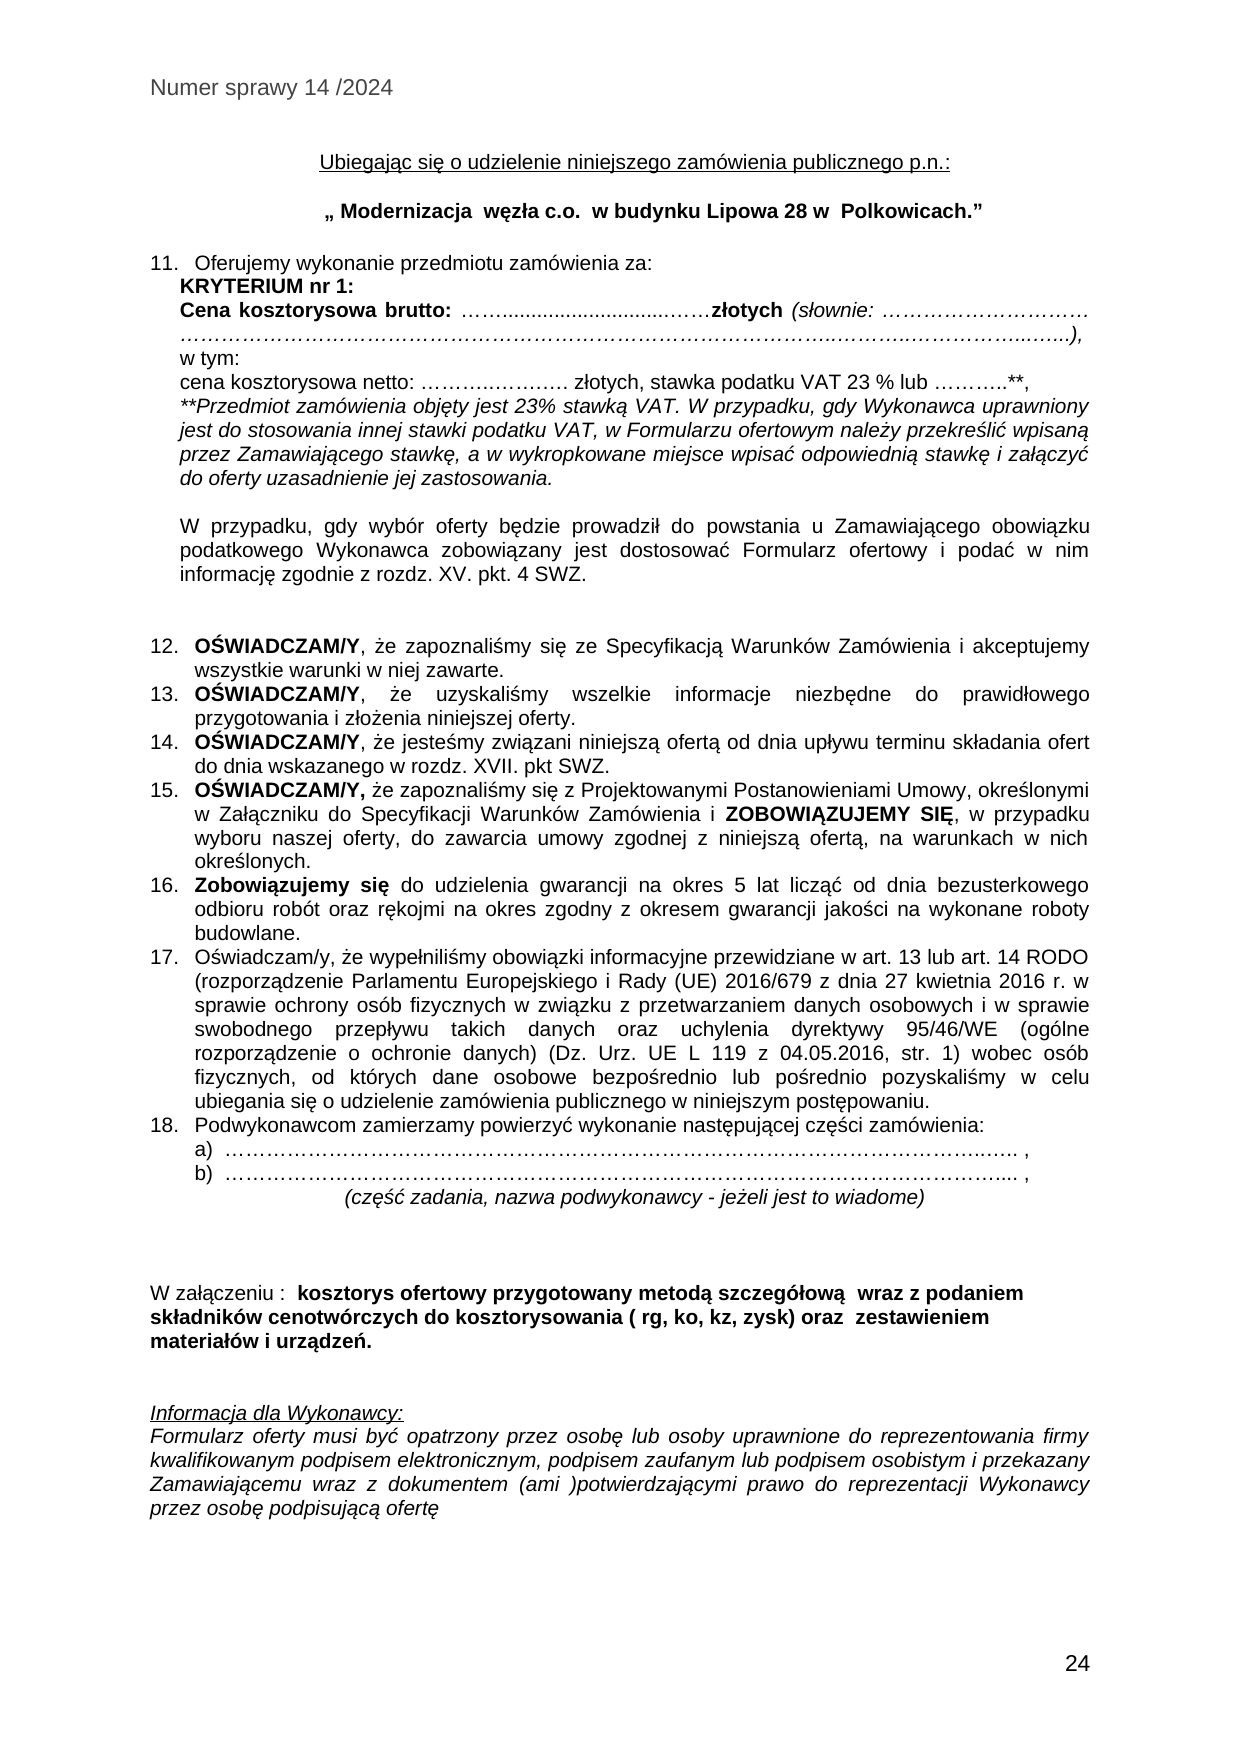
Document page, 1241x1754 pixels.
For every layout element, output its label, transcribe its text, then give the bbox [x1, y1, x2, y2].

text w tym: [179, 346, 1090, 370]
list OŚWIADCZAM/Y, że uzyskaliśmy wszelkie informacje niezbędne do prawidłowego przygotowania i złożenia niniejszej oferty. [150, 682, 1090, 729]
text cena kosztorysowa netto: ………..…….…. złotych, stawka podatku VAT 23 % lub ………..**, [179, 370, 1090, 394]
text W przypadku, gdy wybór oferty będzie prowadził do powstania u Zamawiającego obowiązku podatkowego Wykonawca zobowiązany jest dostosować Formularz ofertowy i podać w nim informację zgodnie z rozdz. XV. pkt. 4 SWZ. [179, 514, 1090, 586]
list Oferujemy wykonanie przedmiotu zamówienia za: [150, 250, 1090, 274]
text Ubiegając się o udzielenie niniejszego zamówienia publicznego p.n.: [179, 150, 1090, 174]
list Oświadczam/y, że wypełniliśmy obowiązki informacyjne przewidziane w art. 13 lub art. 14 RODO (rozporządzenie Parlamentu Europejskiego i Rady (UE) 2016/679 z dnia 27 kwietnia 2016 r. w sprawie ochrony osób fizycznych w związku z przetwarzaniem danych osobowych i w sprawie swobodnego przepływu takich danych oraz uchylenia dyrektywy 95/46/WE (ogólne rozporządzenie o ochronie danych) (Dz. Urz. UE L 119 z 04.05.2016, str. 1) wobec osób fizycznych, od których dane osobowe bezpośrednio lub pośrednio pozyskaliśmy w celu ubiegania się o udzielenie zamówienia publicznego w niniejszym postępowaniu. [150, 945, 1090, 1113]
list OŚWIADCZAM/Y, że zapoznaliśmy się z Projektowanymi Postanowieniami Umowy, określonymi w Załączniku do Specyfikacji Warunków Zamówienia i ZOBOWIĄZUJEMY SIĘ, w przypadku wyboru naszej oferty, do zawarcia umowy zgodnej z niniejszą ofertą, na warunkach w nich określonych. [150, 777, 1090, 873]
list ………………………………………………………………………………………………….... , [194, 1161, 1090, 1185]
text KRYTERIUM nr 1: [179, 274, 1090, 298]
text W załączeniu : kosztorys ofertowy przygotowany metodą szczegółową wraz z podaniem składników cenotwórczych do kosztorysowania ( rg, ko, kz, zysk) oraz zestawieniem materiałów i urządzeń. [150, 1281, 1090, 1352]
list OŚWIADCZAM/Y, że jesteśmy związani niniejszą ofertą od dnia upływu terminu składania ofert do dnia wskazanego w rozdz. XVII. pkt SWZ. [150, 729, 1090, 777]
list Podwykonawcom zamierzamy powierzyć wykonanie następującej części zamówienia: [150, 1113, 1090, 1137]
text Formularz oferty musi być opatrzony przez osobę lub osoby uprawnione do reprezentowania firmy kwalifikowanym podpisem elektronicznym, podpisem zaufanym lub podpisem osobistym i przekazany Zamawiającemu wraz z dokumentem (ami )potwierdzającymi prawo do reprezentacji Wykonawcy przez osobę podpisującą ofertę [150, 1424, 1090, 1520]
list OŚWIADCZAM/Y, że zapoznaliśmy się ze Specyfikacją Warunków Zamówienia i akceptujemy wszystkie warunki w niej zawarte. [150, 634, 1090, 682]
text Informacja dla Wykonawcy: [150, 1400, 1090, 1424]
text Cena kosztorysowa brutto: …….............................……złotych (słownie: ………………………… …………………………………………………………………………………..………..……………...…...), [179, 298, 1090, 346]
text (część zadania, nazwa podwykonawcy - jeżeli jest to wiadome) [150, 1185, 1090, 1209]
list „ Modernizacja węzła c.o. w budynku Lipowa 28 w Polkowicach.” [217, 199, 1090, 223]
text **Przedmiot zamówienia objęty jest 23% stawką VAT. W przypadku, gdy Wykonawca uprawniony jest do stosowania innej stawki podatku VAT, w Formularzu ofertowym należy przekreślić wpisaną przez Zamawiającego stawkę, a w wykropkowane miejsce wpisać odpowiednią stawkę i załączyć do oferty uzasadnienie jej zastosowania. [179, 394, 1090, 490]
list Zobowiązujemy się do udzielenia gwarancji na okres 5 lat licząć od dnia bezusterkowego odbioru robót oraz rękojmi na okres zgodny z okresem gwarancji jakości na wykonane roboty budowlane. [150, 873, 1090, 945]
list ………………………………………………………………………………………………..….. , [194, 1137, 1090, 1161]
